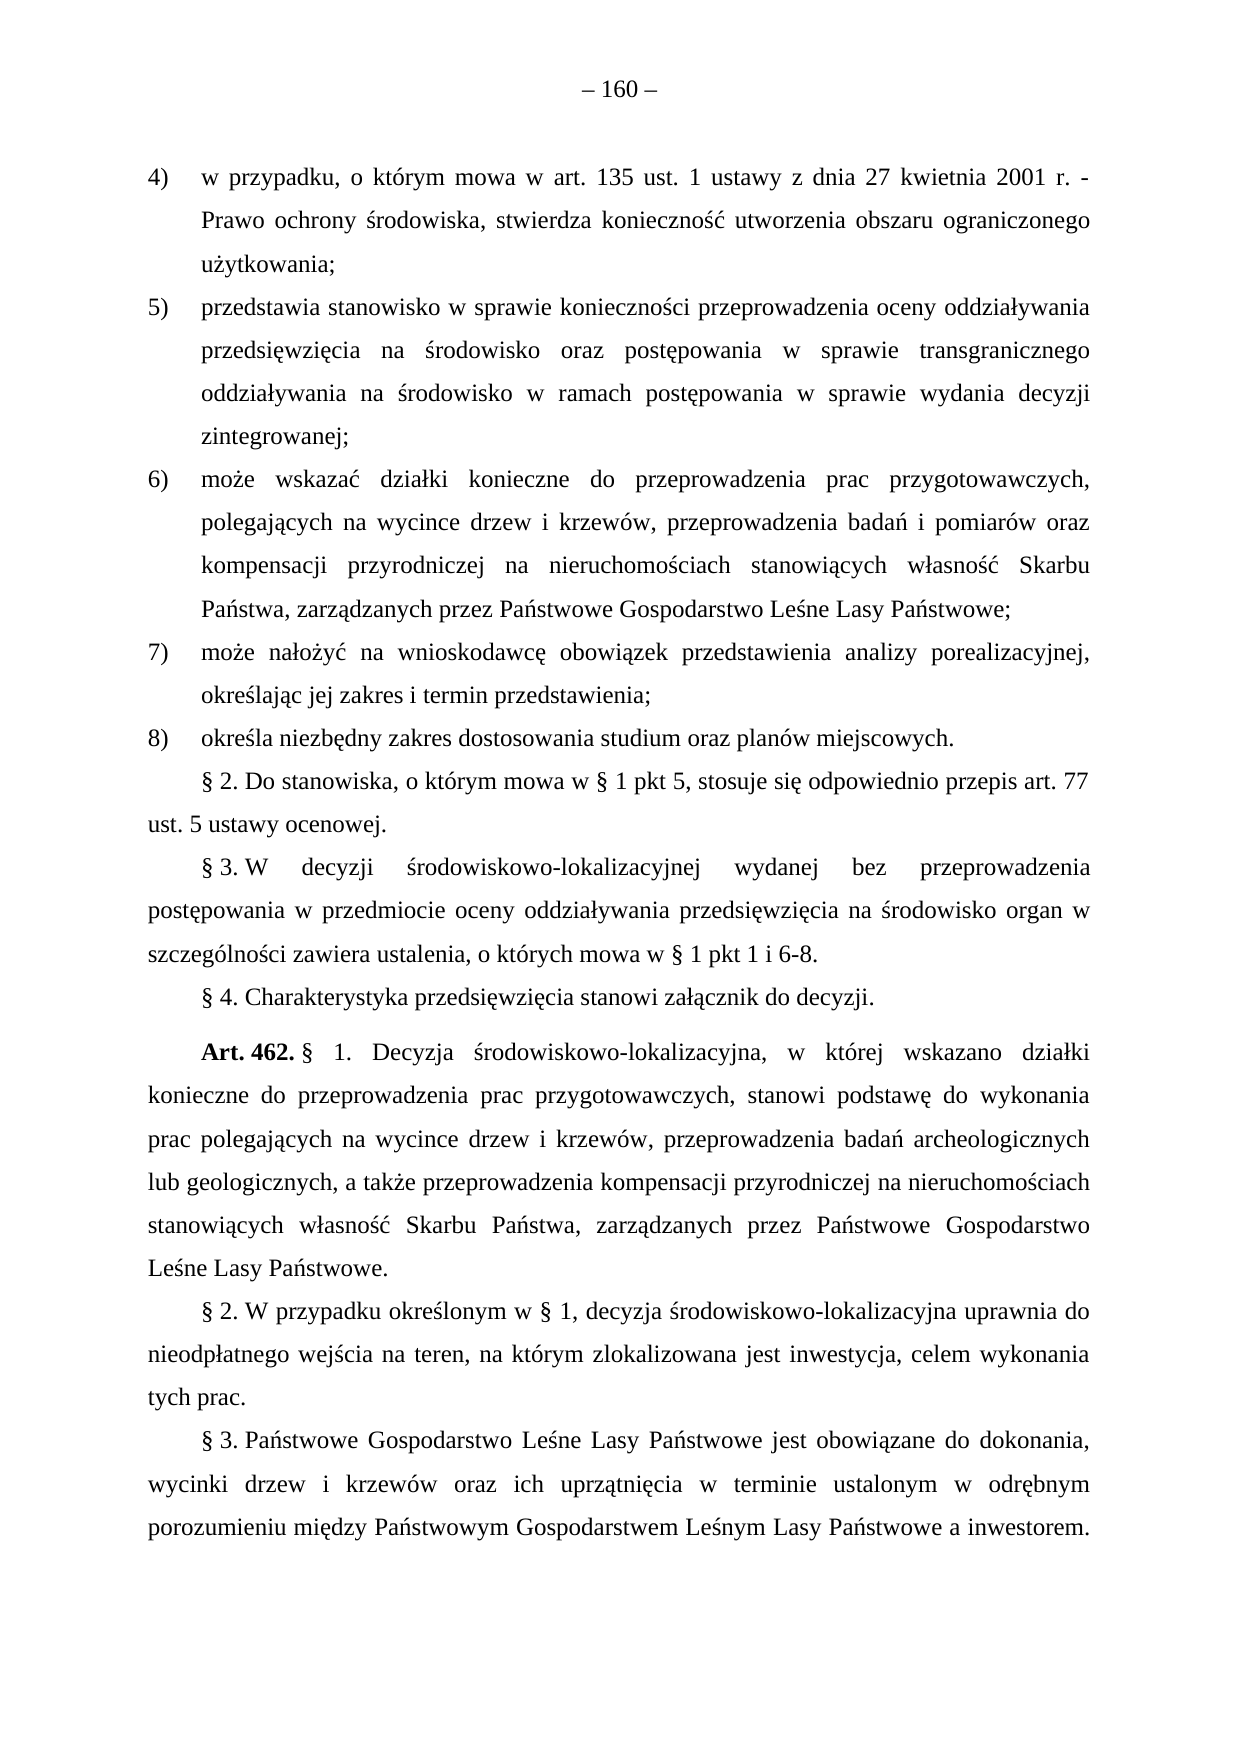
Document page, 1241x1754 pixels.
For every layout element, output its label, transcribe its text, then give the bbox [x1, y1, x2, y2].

text Art. 462. § 1. Decyzja środowiskowo-lokalizacyjna, w której wskazano działki konieczne do przeprowadzenia prac przygotowawczych, stanowi podstawę do wykonania prac polegających na wycince drzew i krzewów, przeprowadzenia badań archeologicznych lub geologicznych, a także przeprowadzenia kompensacji przyrodniczej na nieruchomościach stanowiących własność Skarbu Państwa, zarządzanych przez Państwowe Gospodarstwo Leśne Lasy Państwowe. [148, 1037, 1091, 1282]
text 8) określa niezbędny zakres dostosowania studium oraz planów miejscowych. [148, 723, 1091, 752]
text § 3. W decyzji środowiskowo-lokalizacyjnej wydanej bez przeprowadzenia postępowania w przedmiocie oceny oddziaływania przedsięwzięcia na środowisko organ w szczególności zawiera ustalenia, o których mowa w § 1 pkt 1 i 6-8. [148, 852, 1091, 967]
text § 4. Charakterystyka przedsięwzięcia stanowi załącznik do decyzji. [148, 982, 1091, 1011]
text 4) w przypadku, o którym mowa w art. 135 ust. 1 ustawy z dnia 27 kwietnia 2001 r. - Prawo ochrony środowiska, stwierdza konieczność utworzenia obszaru ograniczonego użytkowania; [148, 162, 1091, 277]
text 5) przedstawia stanowisko w sprawie konieczności przeprowadzenia oceny oddziaływania przedsięwzięcia na środowisko oraz postępowania w sprawie transgranicznego oddziaływania na środowisko w ramach postępowania w sprawie wydania decyzji zintegrowanej; [148, 292, 1091, 450]
text 6) może wskazać działki konieczne do przeprowadzenia prac przygotowawczych, polegających na wycince drzew i krzewów, przeprowadzenia badań i pomiarów oraz kompensacji przyrodniczej na nieruchomościach stanowiących własność Skarbu Państwa, zarządzanych przez Państwowe Gospodarstwo Leśne Lasy Państwowe; [148, 464, 1091, 622]
text 7) może nałożyć na wnioskodawcę obowiązek przedstawienia analizy porealizacyjnej, określając jej zakres i termin przedstawienia; [148, 637, 1091, 709]
text § 2. Do stanowiska, o którym mowa w § 1 pkt 5, stosuje się odpowiednio przepis art. 77 ust. 5 ustawy ocenowej. [148, 766, 1091, 838]
text § 2. W przypadku określonym w § 1, decyzja środowiskowo-lokalizacyjna uprawnia do nieodpłatnego wejścia na teren, na którym zlokalizowana jest inwestycja, celem wykonania tych prac. [148, 1296, 1091, 1411]
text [148, 1426, 1091, 1541]
